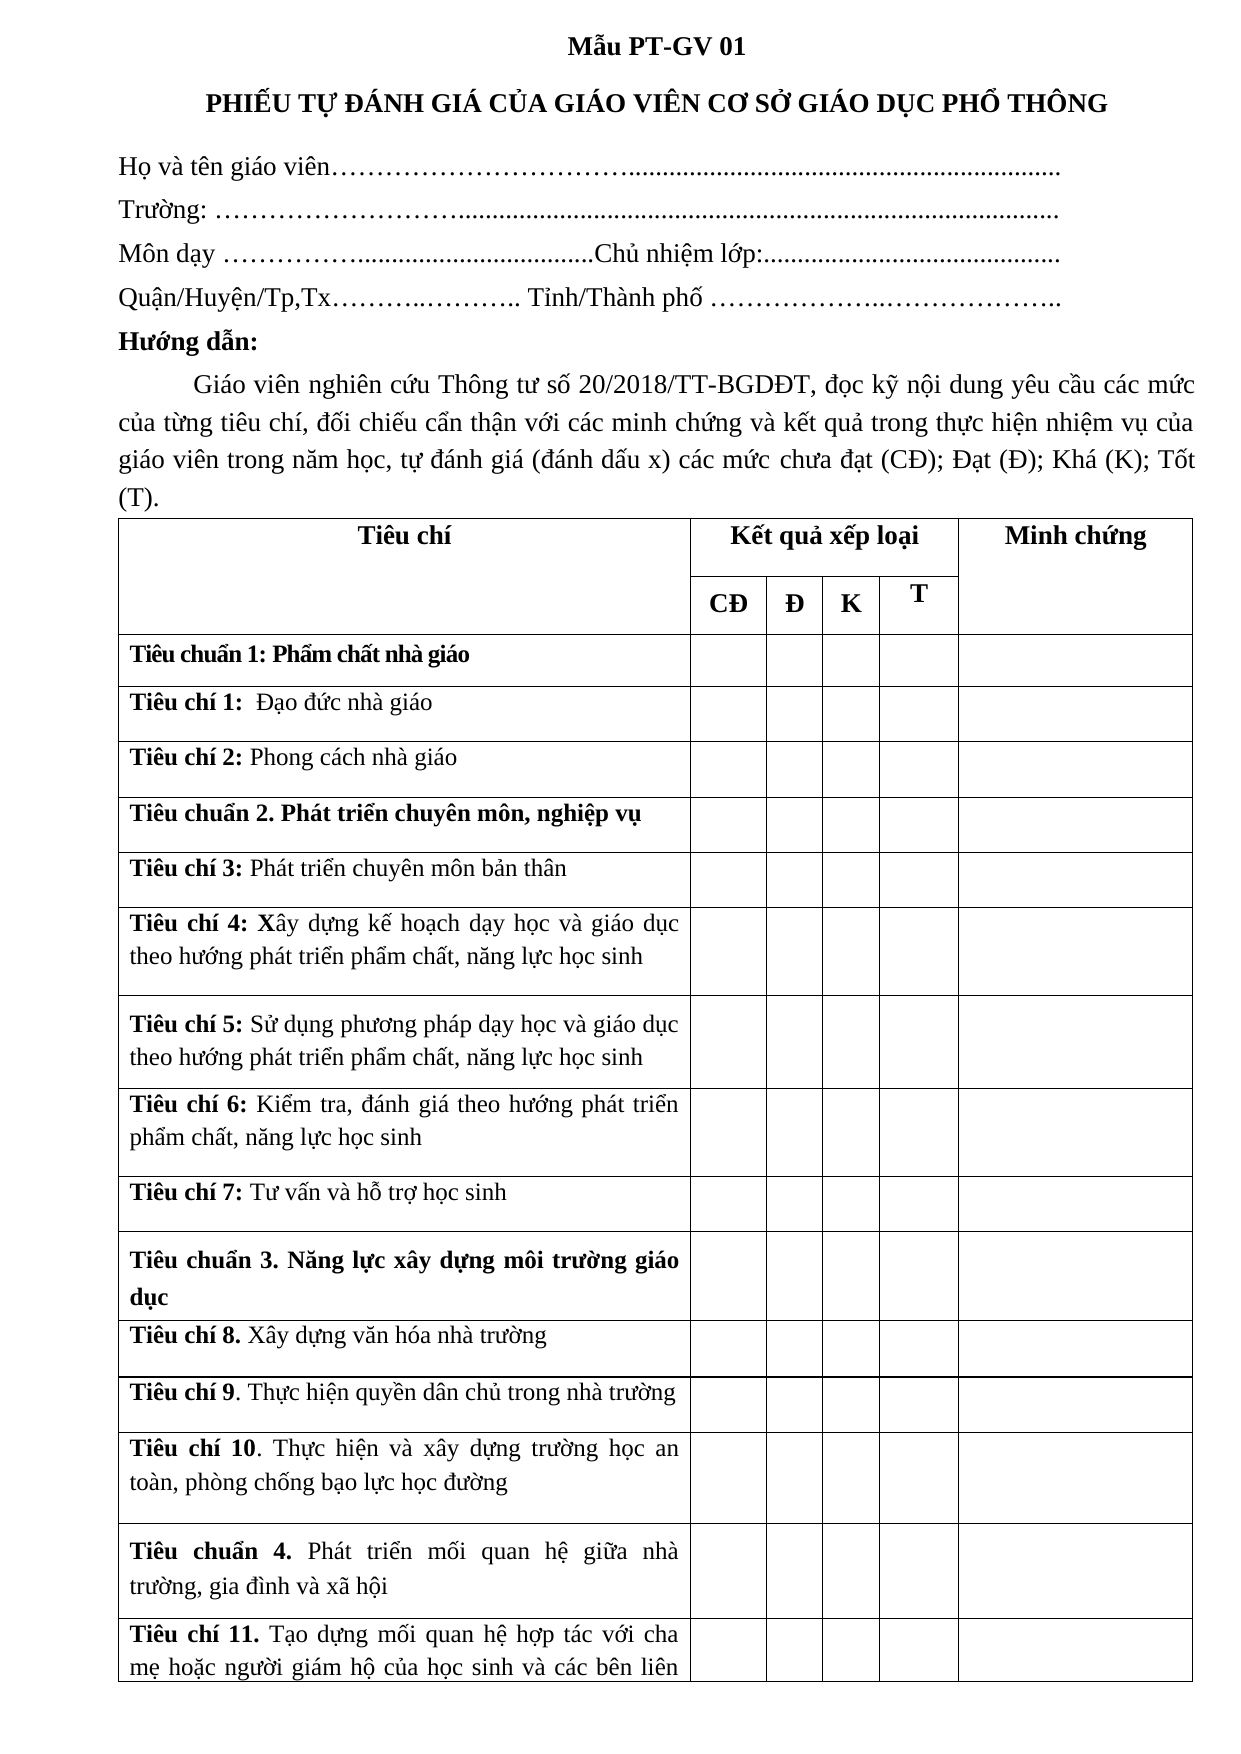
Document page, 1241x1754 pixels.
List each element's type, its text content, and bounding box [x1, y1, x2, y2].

table_cell [880, 908, 958, 995]
table_cell [691, 1524, 766, 1618]
table_cell [823, 1524, 879, 1618]
table_cell [959, 1619, 1192, 1681]
text Môn dạy ……………...................................Chủ nhiệm lớp:............................................ [118, 231, 1202, 268]
table_cell [691, 1232, 766, 1319]
table_cell [691, 853, 766, 907]
table_cell [880, 1619, 958, 1681]
table_cell [880, 1232, 958, 1319]
table_cell T [880, 577, 958, 633]
table_cell [691, 687, 766, 741]
table_cell [691, 908, 766, 995]
table_cell [767, 1177, 822, 1231]
table_cell [880, 687, 958, 741]
table_cell [959, 1177, 1192, 1231]
table_cell [823, 1177, 879, 1231]
table_cell [823, 908, 879, 995]
table_cell [823, 798, 879, 852]
table_cell [880, 1089, 958, 1176]
table_cell [691, 996, 766, 1088]
table_cell [959, 1089, 1192, 1176]
table_cell [767, 1321, 822, 1376]
table_cell [959, 996, 1192, 1088]
text PHIẾU TỰ ĐÁNH GIÁ CỦA GIÁO VIÊN CƠ SỞ GIÁO DỤC PHỔ THÔNG [118, 87, 1196, 118]
table_header Tiêu chí [119, 519, 690, 633]
table_cell Đ [767, 577, 822, 633]
table_cell Tiêu chuẩn 1: Phẩm chất nhà giáo [119, 635, 690, 686]
table_cell Tiêu chí 4: Xây dựng kế hoạch dạy học và giáo dục theo hướng phát triển phẩm chất, năng lực học sinh [119, 908, 690, 995]
table_cell Tiêu chí 5: Sử dụng phương pháp dạy học và giáo dục theo hướng phát triển phẩm chất, năng lực học sinh [119, 996, 690, 1088]
table_cell [959, 1378, 1192, 1432]
table_cell [823, 1378, 879, 1432]
text Hướng dẫn: [118, 318, 1196, 356]
table_cell [767, 908, 822, 995]
table_header Kết quả xếp loại [691, 519, 958, 576]
table_cell [880, 742, 958, 797]
table_cell K [823, 577, 879, 633]
table_cell Tiêu chí 1: Đạo đức nhà giáo [119, 687, 690, 741]
table_cell [959, 687, 1192, 741]
table_cell [691, 798, 766, 852]
table_cell [959, 908, 1192, 995]
table_cell [767, 1619, 822, 1681]
table_cell Tiêu chuẩn 2. Phát triển chuyên môn, nghiệp vụ [119, 798, 690, 852]
table_cell [767, 996, 822, 1088]
table_cell [959, 1321, 1192, 1376]
table_cell Tiêu chí 2: Phong cách nhà giáo [119, 742, 690, 797]
table_cell [959, 798, 1192, 852]
table_cell [823, 1321, 879, 1376]
table_cell [823, 635, 879, 686]
table_cell [767, 1378, 822, 1432]
table_cell [880, 1378, 958, 1432]
table_cell [880, 1433, 958, 1523]
text Trường: ………………………......................................................................................... [118, 187, 1202, 224]
table_cell [959, 1524, 1192, 1618]
table_cell [880, 1177, 958, 1231]
table_cell [823, 1232, 879, 1319]
table_cell [767, 1524, 822, 1618]
table_cell Tiêu chí 7: Tư vấn và hỗ trợ học sinh [119, 1177, 690, 1231]
table_cell [767, 853, 822, 907]
table_cell [959, 853, 1192, 907]
table_cell [880, 798, 958, 852]
table_cell [691, 1619, 766, 1681]
table_cell Tiêu chuẩn 3. Năng lực xây dựng môi trường giáo dục [119, 1232, 690, 1319]
table_cell [959, 1232, 1192, 1319]
table_cell [823, 742, 879, 797]
table_cell Tiêu chí 9. Thực hiện quyền dân chủ trong nhà trường [119, 1378, 690, 1432]
table_cell [691, 1321, 766, 1376]
table_cell [880, 635, 958, 686]
table_header Minh chứng [959, 519, 1192, 633]
table_cell [823, 1433, 879, 1523]
table_cell [691, 1433, 766, 1523]
table_cell [880, 1321, 958, 1376]
table_cell [959, 635, 1192, 686]
table_cell Tiêu chuẩn 4. Phát triển mối quan hệ giữa nhà trường, gia đình và xã hội [119, 1524, 690, 1618]
table_cell [823, 996, 879, 1088]
table_cell [767, 1089, 822, 1176]
table_cell [691, 1177, 766, 1231]
table_cell [691, 635, 766, 686]
table_cell [767, 742, 822, 797]
table_cell [880, 853, 958, 907]
table_cell [767, 687, 822, 741]
table_cell CĐ [691, 577, 766, 633]
text Quận/Huyện/Tp,Tx………..……….. Tỉnh/Thành phố ………………..……………….. [118, 274, 1202, 312]
table_cell [767, 798, 822, 852]
table_cell [959, 742, 1192, 797]
table_cell [823, 853, 879, 907]
table_cell [823, 1089, 879, 1176]
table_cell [119, 1619, 690, 1681]
table_cell [823, 687, 879, 741]
table_cell [880, 996, 958, 1088]
table_cell [691, 1089, 766, 1176]
table_cell Tiêu chí 10. Thực hiện và xây dựng trường học an toàn, phòng chống bạo lực học đường [119, 1433, 690, 1523]
table_cell Tiêu chí 8. Xây dựng văn hóa nhà trường [119, 1321, 690, 1376]
table_cell [691, 1378, 766, 1432]
table_cell [767, 1433, 822, 1523]
table_cell [823, 1619, 879, 1681]
text Mẫu PT-GV 01 [118, 30, 1196, 61]
table_cell [767, 635, 822, 686]
table_cell [880, 1524, 958, 1618]
table_cell [959, 1433, 1192, 1523]
table_cell [691, 742, 766, 797]
table_cell Tiêu chí 3: Phát triển chuyên môn bản thân [119, 853, 690, 907]
table_cell Tiêu chí 6: Kiểm tra, đánh giá theo hướng phát triển phẩm chất, năng lực học sinh [119, 1089, 690, 1176]
text Họ và tên giáo viên……………………………................................................................ [118, 143, 1202, 181]
text Giáo viên nghiên cứu Thông tư số 20/2018/TT-BGDĐT, đọc kỹ nội dung yêu cầu các mức của từng tiêu chí, đối chiếu cẩn thận với các minh chứng và kết quả trong thực hiện nhiệm vụ của giáo viên trong năm học, tự đánh giá (đánh dấu x) các mức chưa đạt (CĐ); Đạt (Đ); Khá (K); Tốt (T). [118, 362, 1196, 512]
table_cell [767, 1232, 822, 1319]
